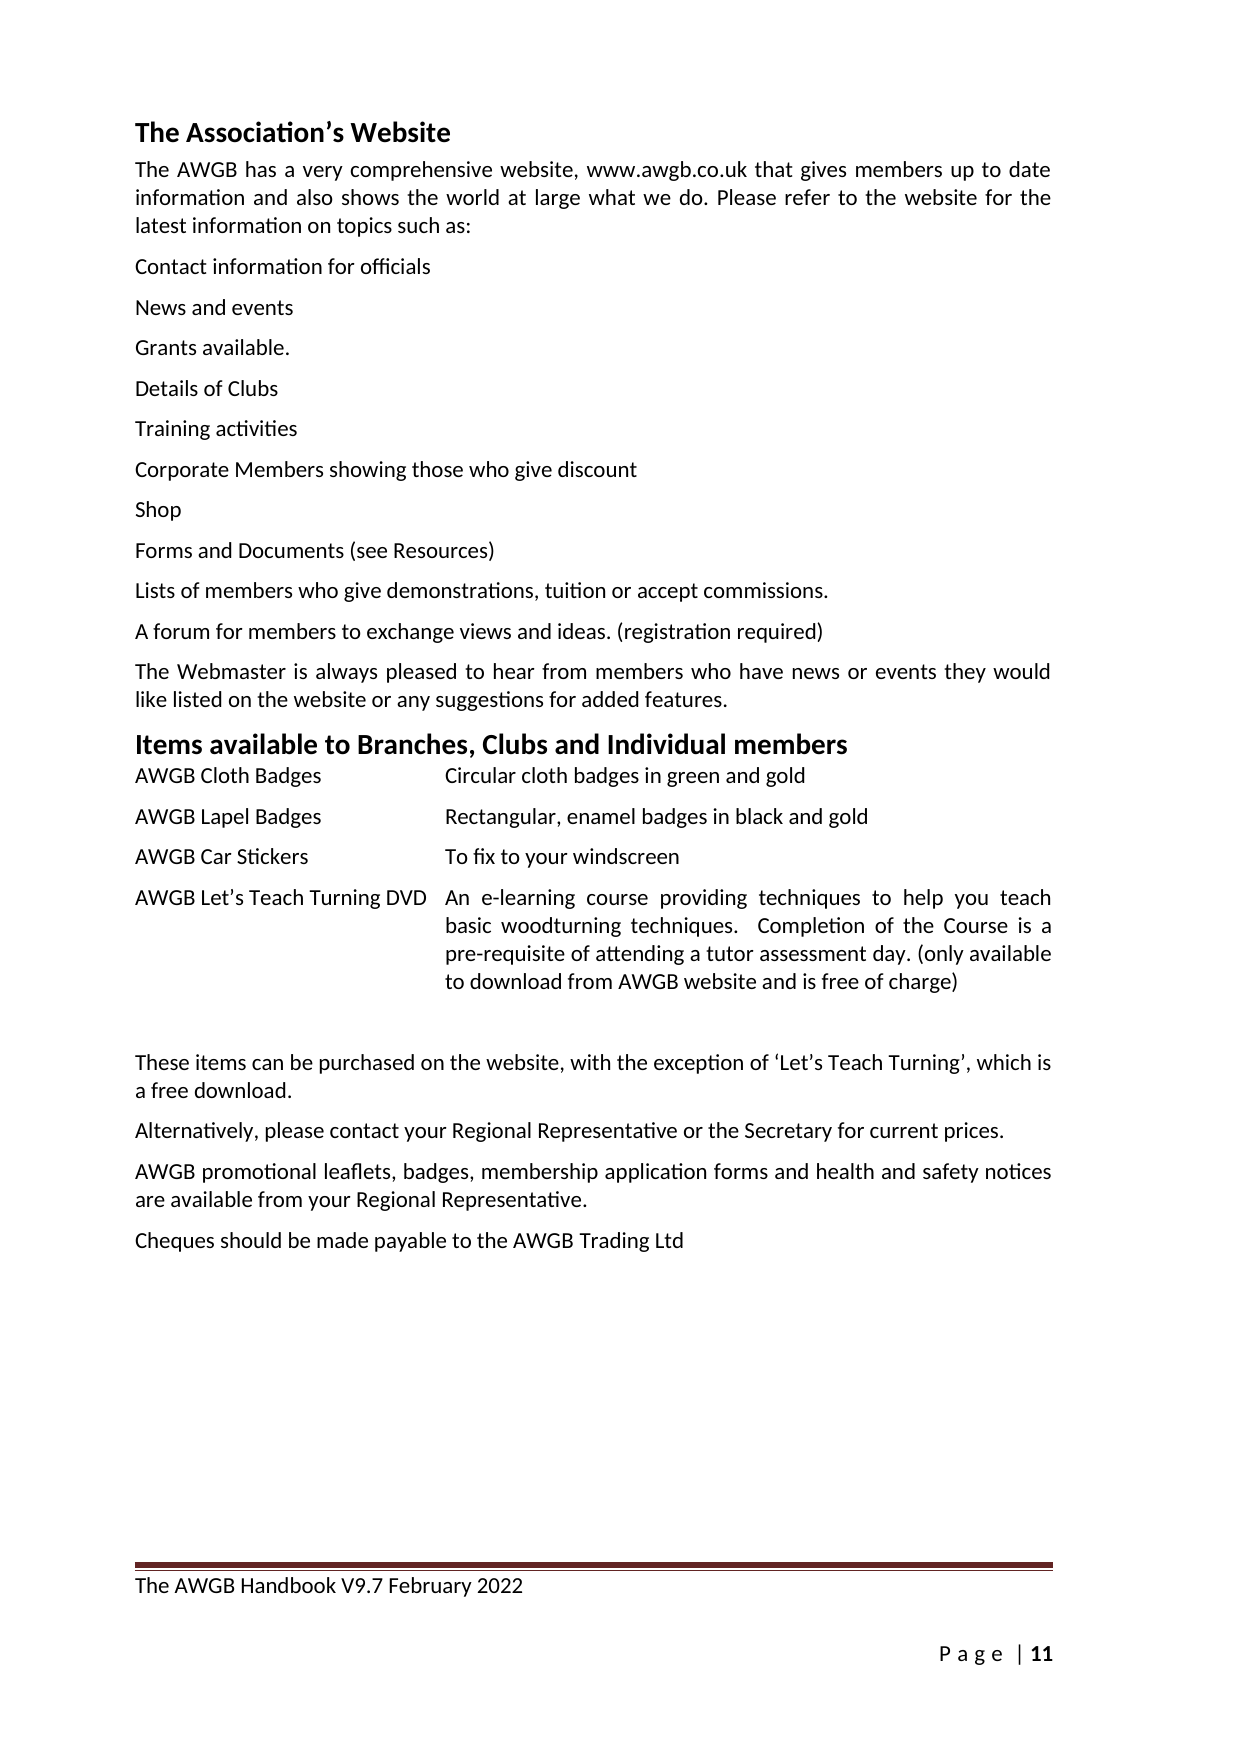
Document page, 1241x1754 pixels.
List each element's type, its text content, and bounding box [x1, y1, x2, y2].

text Contact information for officials [135, 252, 1053, 280]
text Grants available. [135, 333, 1053, 361]
text A forum for members to exchange views and ideas. (registration required) [135, 617, 1053, 645]
text AWGB Lapel Badges Rectangular, enamel badges in black and gold [135, 802, 1053, 830]
text Lists of members who give demonstrations, tuition or accept commissions. [135, 576, 1053, 604]
text Cheques should be made payable to the AWGB Trading Ltd [135, 1226, 1053, 1254]
text Training activities [135, 414, 1053, 442]
text The AWGB has a very comprehensive website, www.awgb.co.uk that gives members up to date information and also shows the world at large what we do. Please refer to the website for the latest information on topics such as: [135, 156, 1053, 239]
text Shop [135, 495, 1053, 523]
text Corporate Members showing those who give discount [135, 455, 1053, 483]
subtitle The Association’s Website [135, 114, 1053, 149]
text Forms and Documents (see Resources) [135, 536, 1053, 564]
text Details of Clubs [135, 374, 1053, 402]
text AWGB promotional leaflets, badges, membership application forms and health and safety notices are available from your Regional Representative. [135, 1157, 1053, 1213]
text Alternatively, please contact your Regional Representative or the Secretary for current prices. [135, 1117, 1053, 1145]
text These items can be purchased on the website, with the exception of ‘Let’s Teach Turning’, which is a free download. [135, 1048, 1053, 1104]
text AWGB Cloth Badges Circular cloth badges in green and gold [135, 761, 1053, 789]
text AWGB Car Stickers To fix to your windscreen [135, 842, 1053, 871]
text The Webmaster is always pleased to hear from members who have news or events they would like listed on the website or any suggestions for added features. [135, 657, 1053, 713]
subtitle Items available to Branches, Clubs and Individual members [135, 726, 1053, 761]
text AWGB Let’s Teach Turning DVD An e-learning course providing techniques to help you teach basic woodturning techniques. Completion of the Course is a pre-requisite of attending a tutor assessment day. (only available to download from AWGB website and is free of charge) [135, 883, 1053, 995]
text News and events [135, 293, 1053, 321]
